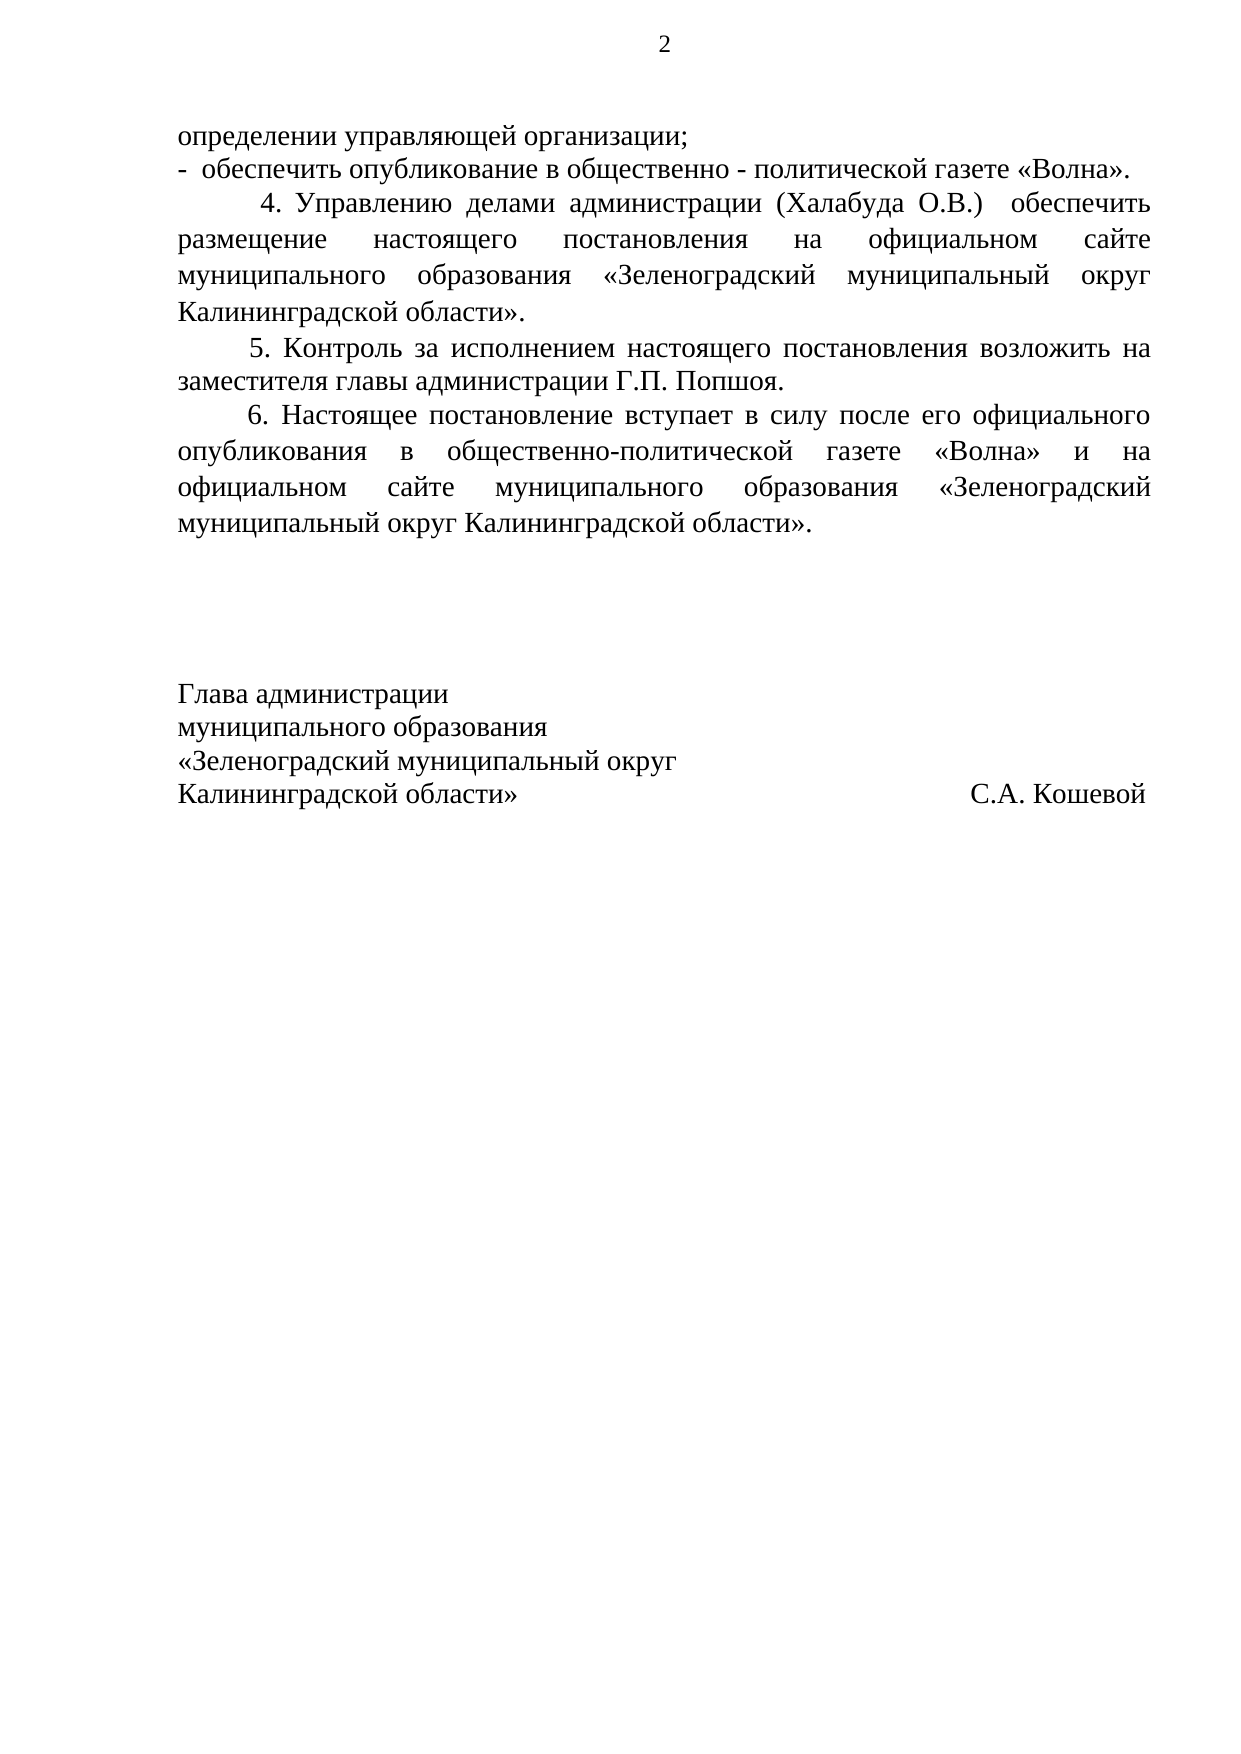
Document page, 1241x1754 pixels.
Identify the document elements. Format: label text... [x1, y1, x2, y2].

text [177, 118, 1152, 152]
text Глава администрации [177, 676, 1152, 709]
text 4. Управлению делами администрации (Халабуда О.В.) обеспечить размещение настоящего постановления на официальном сайте муниципального образования «Зеленоградский муниципальный округ Калининградской области». [177, 185, 1152, 327]
text «Зеленоградский муниципальный округ [177, 743, 1152, 777]
text - обеспечить опубликование в общественно - политической газете «Волна». [177, 152, 1152, 185]
text муниципального образования [177, 709, 1152, 743]
text 5. Контроль за исполнением настоящего постановления возложить на заместителя главы администрации Г.П. Попшоя. [177, 330, 1152, 397]
text 6. Настоящее постановление вступает в силу после его официального опубликования в общественно-политической газете «Волна» и на официальном сайте муниципального образования «Зеленоградский муниципальный округ Калининградской области». [177, 397, 1152, 539]
text Калининградской области» С.А. Кошевой [177, 777, 1152, 810]
